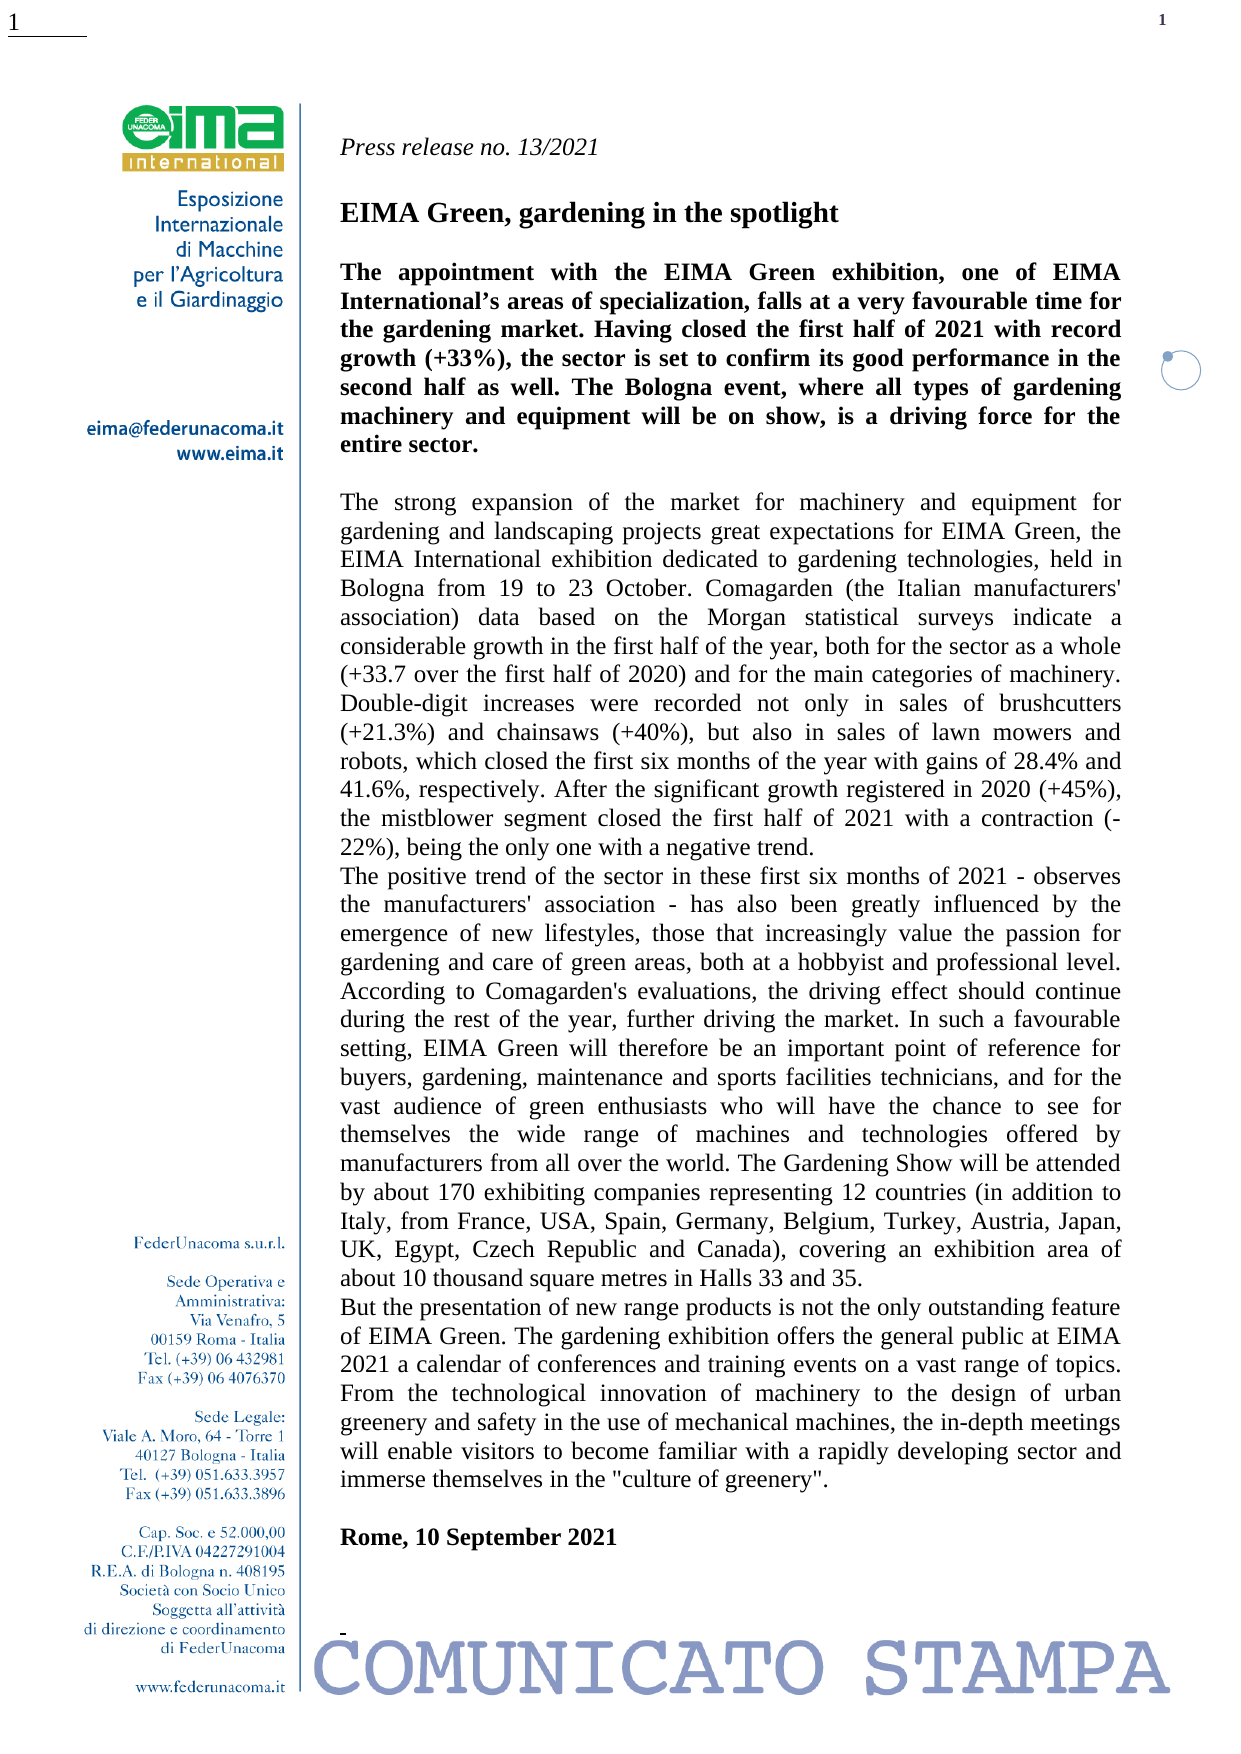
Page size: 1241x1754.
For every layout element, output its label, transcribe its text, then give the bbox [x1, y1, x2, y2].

text The positive trend of the sector in these first six months of 2021 - observes the manufacturers' association - has also been greatly influenced by the emergence of new lifestyles, those that increasingly value the passion for gardening and care of green areas, both at a hobbyist and professional level. According to Comagarden's evaluations, the driving effect should continue during the rest of the year, further driving the market. In such a favourable setting, EIMA Green will therefore be an important point of reference for buyers, gardening, maintenance and sports facilities technicians, and for the vast audience of green enthusiasts who will have the chance to see for themselves the wide range of machines and technologies offered by manufacturers from all over the world. The Gardening Show will be attended by about 170 exhibiting companies representing 12 countries (in addition to Italy, from France, USA, Spain, Germany, Belgium, Turkey, Austria, Japan, UK, Egypt, Czech Republic and Canada), covering an exhibition area of about 10 thousand square metres in Halls 33 and 35. [340, 861, 1122, 1292]
text The appointment with the EIMA Green exhibition, one of EIMA International’s areas of specialization, falls at a very favourable time for the gardening market. Having closed the first half of 2021 with record growth (+33%), the sector is set to confirm its good performance in the second half as well. The Bologna event, where all types of gardening machinery and equipment will be on show, is a driving force for the entire sector. [340, 257, 1122, 458]
text Rome, 10 September 2021 [340, 1522, 1122, 1551]
text Press release no. 13/2021 [340, 132, 1122, 161]
text EIMA Green, gardening in the spotlight [340, 195, 1122, 228]
text The strong expansion of the market for machinery and equipment for gardening and landscaping projects great expectations for EIMA Green, the EIMA International exhibition dedicated to gardening technologies, held in Bologna from 19 to 23 October. Comagarden (the Italian manufacturers' association) data based on the Morgan statistical surveys indicate a considerable growth in the first half of the year, both for the sector as a whole (+33.7 over the first half of 2020) and for the main categories of machinery. Double-digit increases were recorded not only in sales of brushcutters (+21.3%) and chainsaws (+40%), but also in sales of lawn mowers and robots, which closed the first six months of the year with gains of 28.4% and 41.6%, respectively. After the significant growth registered in 2020 (+45%), the mistblower segment closed the first half of 2021 with a contraction (-22%), being the only one with a negative trend. [340, 487, 1122, 861]
text But the presentation of new range products is not the only outstanding feature of EIMA Green. The gardening exhibition offers the general public at EIMA 2021 a calendar of conferences and training events on a vast range of topics. From the technological innovation of machinery to the design of urban greenery and safety in the use of mechanical machines, the in-depth meetings will enable visitors to become familiar with a rapidly developing sector and immerse themselves in the "culture of greenery". [340, 1292, 1122, 1493]
picture [0, 0, 1240, 1754]
